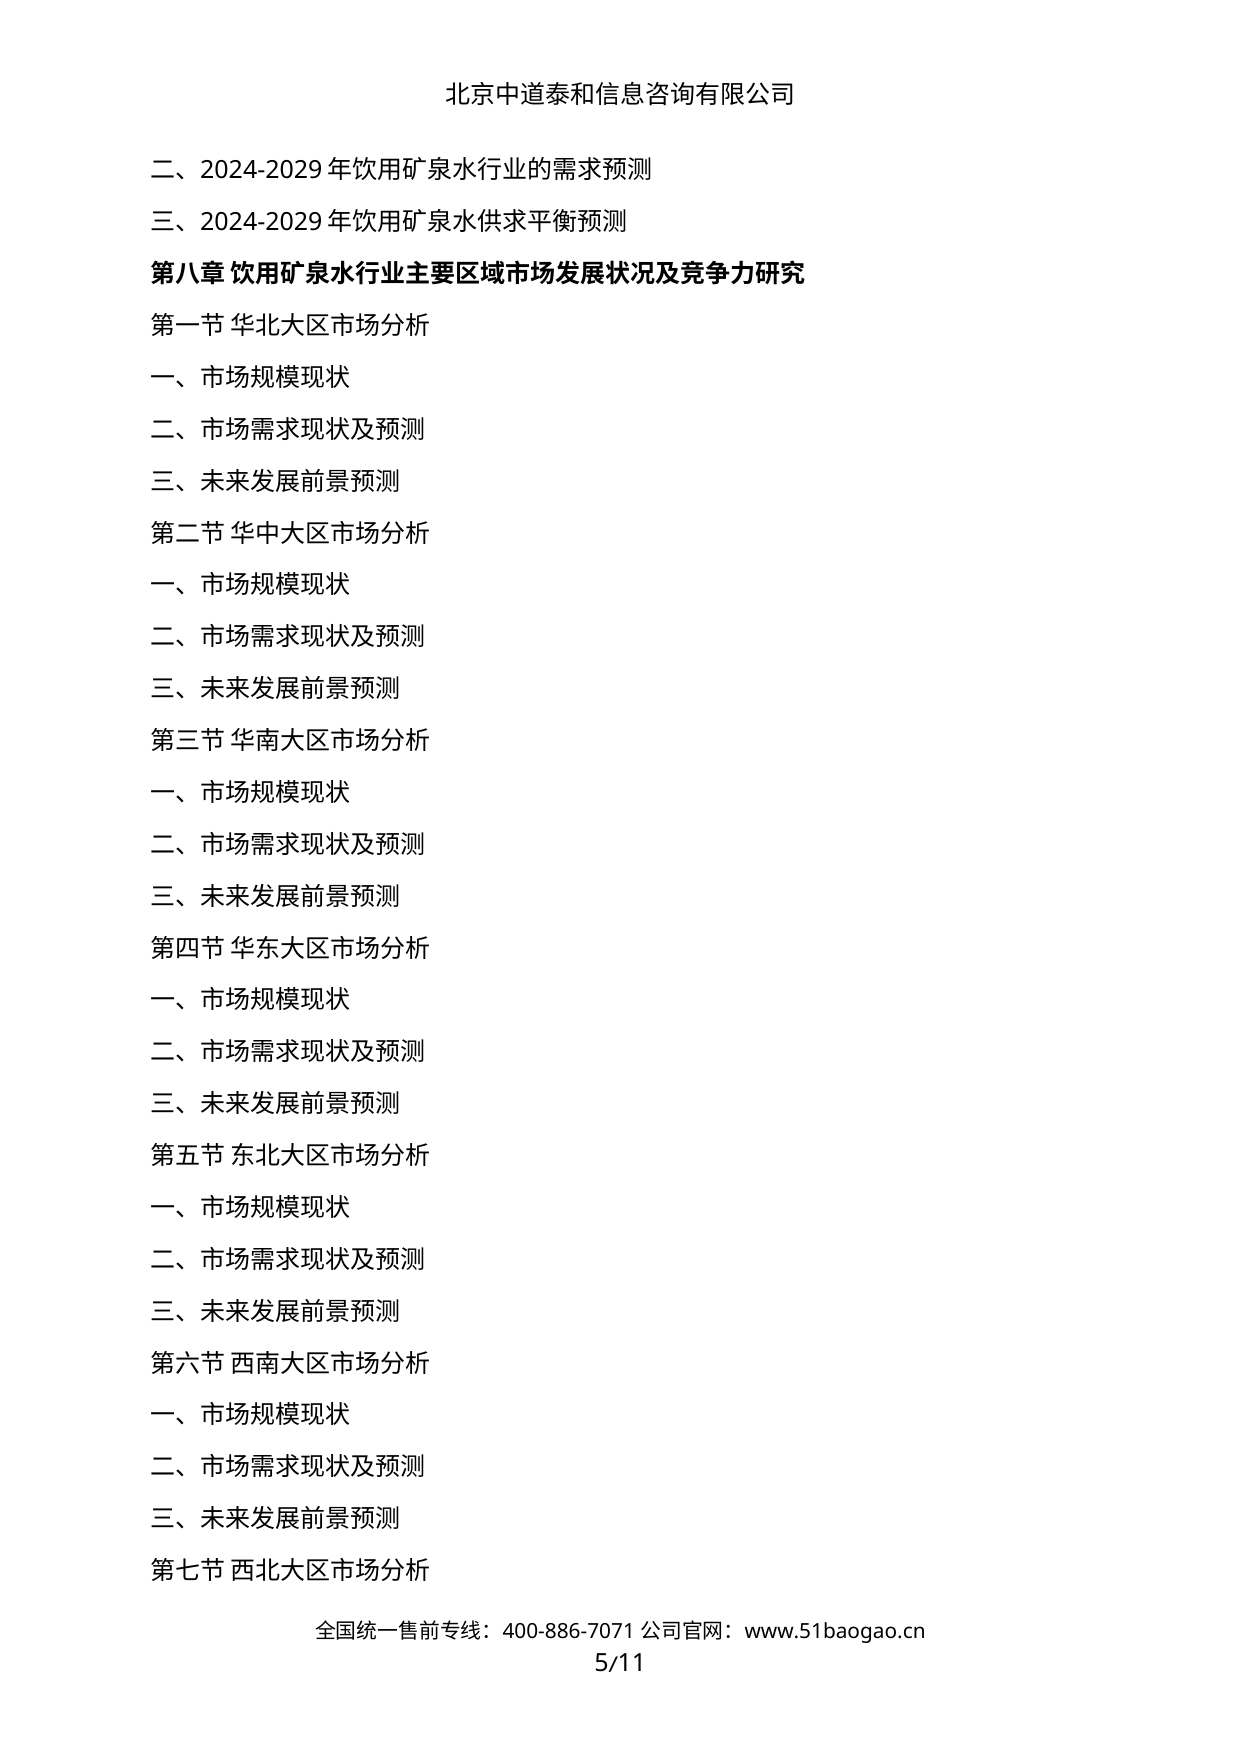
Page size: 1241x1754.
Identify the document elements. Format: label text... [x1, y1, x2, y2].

text 二、市场需求现状及预测 [150, 617, 1090, 653]
text 三、未来发展前景预测 [150, 669, 1090, 705]
text 一、市场规模现状 [150, 980, 1090, 1016]
text 二、市场需求现状及预测 [150, 409, 1090, 446]
text 一、市场规模现状 [150, 772, 1090, 809]
text 一、市场规模现状 [150, 1395, 1090, 1431]
text 三、未来发展前景预测 [150, 1499, 1090, 1535]
text 第一节 华北大区市场分析 [150, 306, 1090, 342]
text 第六节 西南大区市场分析 [150, 1343, 1090, 1379]
text 二、市场需求现状及预测 [150, 824, 1090, 861]
text 二、市场需求现状及预测 [150, 1447, 1090, 1483]
text 一、市场规模现状 [150, 357, 1090, 394]
text 第八章 饮用矿泉水行业主要区域市场发展状况及竞争力研究 [150, 254, 1090, 290]
text 二、市场需求现状及预测 [150, 1032, 1090, 1068]
text 一、市场规模现状 [150, 1187, 1090, 1224]
text 二、市场需求现状及预测 [150, 1239, 1090, 1276]
text 三、未来发展前景预测 [150, 1084, 1090, 1120]
text 第二节 华中大区市场分析 [150, 513, 1090, 549]
text 三、2024-2029年饮用矿泉水供求平衡预测 [150, 202, 1090, 238]
text 一、市场规模现状 [150, 565, 1090, 601]
text 第五节 东北大区市场分析 [150, 1136, 1090, 1172]
text 二、2024-2029年饮用矿泉水行业的需求预测 [150, 150, 1090, 186]
text 第四节 华东大区市场分析 [150, 928, 1090, 964]
text 三、未来发展前景预测 [150, 876, 1090, 912]
text 第七节 西北大区市场分析 [150, 1551, 1090, 1587]
text 三、未来发展前景预测 [150, 1291, 1090, 1327]
text 第三节 华南大区市场分析 [150, 721, 1090, 757]
text 三、未来发展前景预测 [150, 461, 1090, 497]
